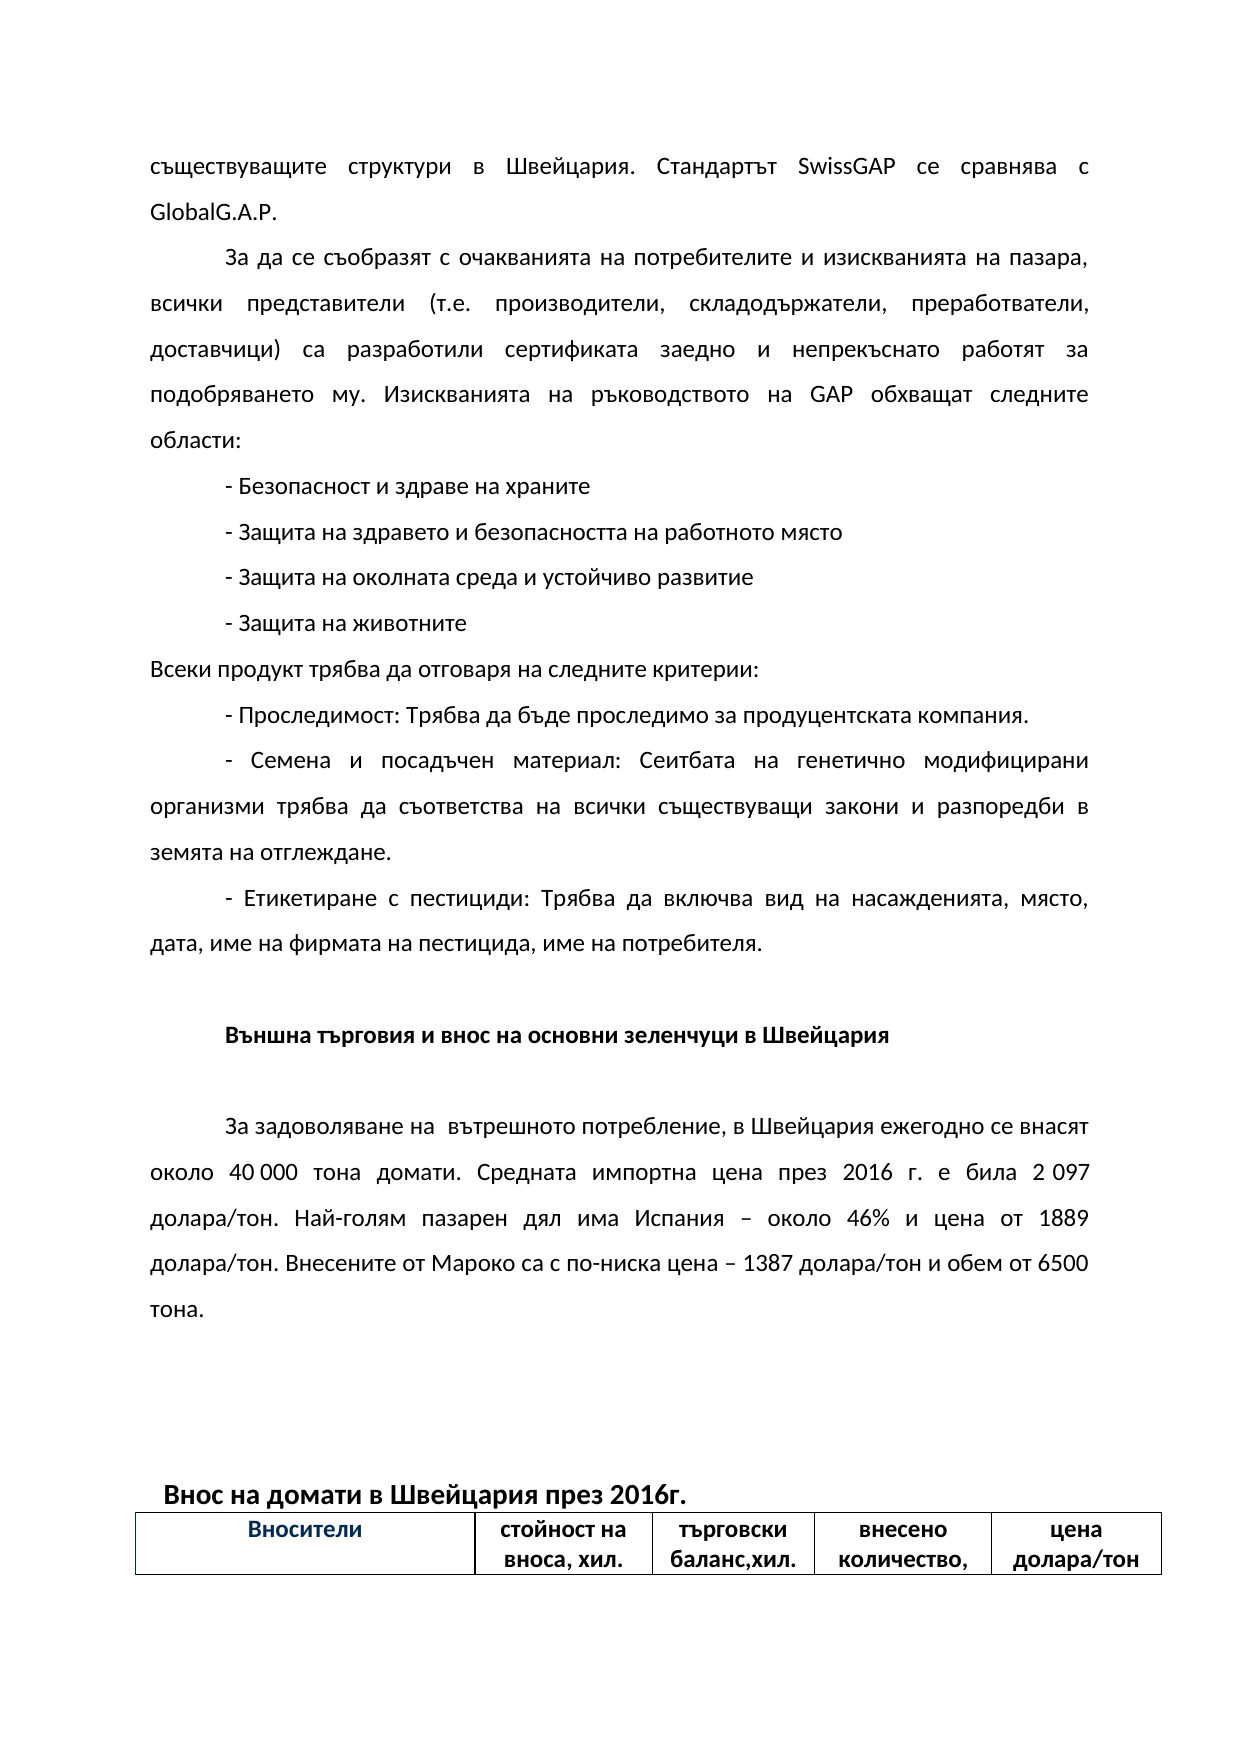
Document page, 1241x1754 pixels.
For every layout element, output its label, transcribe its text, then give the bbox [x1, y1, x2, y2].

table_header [476, 1513, 652, 1574]
text Външна търговия и внос на основни зеленчуци в Швейцария [150, 1019, 1090, 1049]
table_header Вносители [136, 1513, 474, 1574]
text - Семена и посадъчен материал: Сеитбата на генетично модифицирани организми трябва да съответства на всички съществуващи закони и разпоредби в земята на отглеждане. [150, 744, 1090, 866]
text - Защита на животните [150, 607, 1090, 638]
table_header цена долара/тон [992, 1513, 1161, 1574]
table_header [815, 1513, 991, 1574]
text - Безопасност и здраве на храните [150, 470, 1090, 501]
text - Етикетиране с пестициди: Трябва да включва вид на насажденията, място, дата, име на фирмата на пестицида, име на потребителя. [150, 882, 1090, 958]
text - Защита на здравето и безопасността на работното място [150, 516, 1090, 546]
text - Проследимост: Трябва да бъде проследимо за продуцентската компания. [150, 699, 1090, 729]
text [150, 150, 1090, 226]
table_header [653, 1513, 814, 1574]
text Всеки продукт трябва да отговаря на следните критерии: [150, 653, 1090, 683]
text За да се съобразят с очакванията на потребителите и изискванията на пазара, всички представители (т.е. производители, складодържатели, преработватели, доставчици) са разработили сертификата заедно и непрекъснато работят за подобряването му. Изискванията на ръководството на GAP обхващат следните области: [150, 241, 1090, 455]
text Внос на домати в Швейцария през 2016г. [150, 1476, 1090, 1512]
text - Защита на околната среда и устойчиво развитие [150, 562, 1090, 592]
text За задоволяване на вътрешното потребление, в Швейцария ежегодно се внасят около 40 000 тона домати. Средната импортна цена през 2016 г. е била 2 097 долара/тон. Най-голям пазарен дял има Испания – около 46% и цена от 1889 долара/тон. Внесените от Мароко са с по-ниска цена – 1387 долара/тон и обем от 6500 тона. [150, 1110, 1090, 1324]
